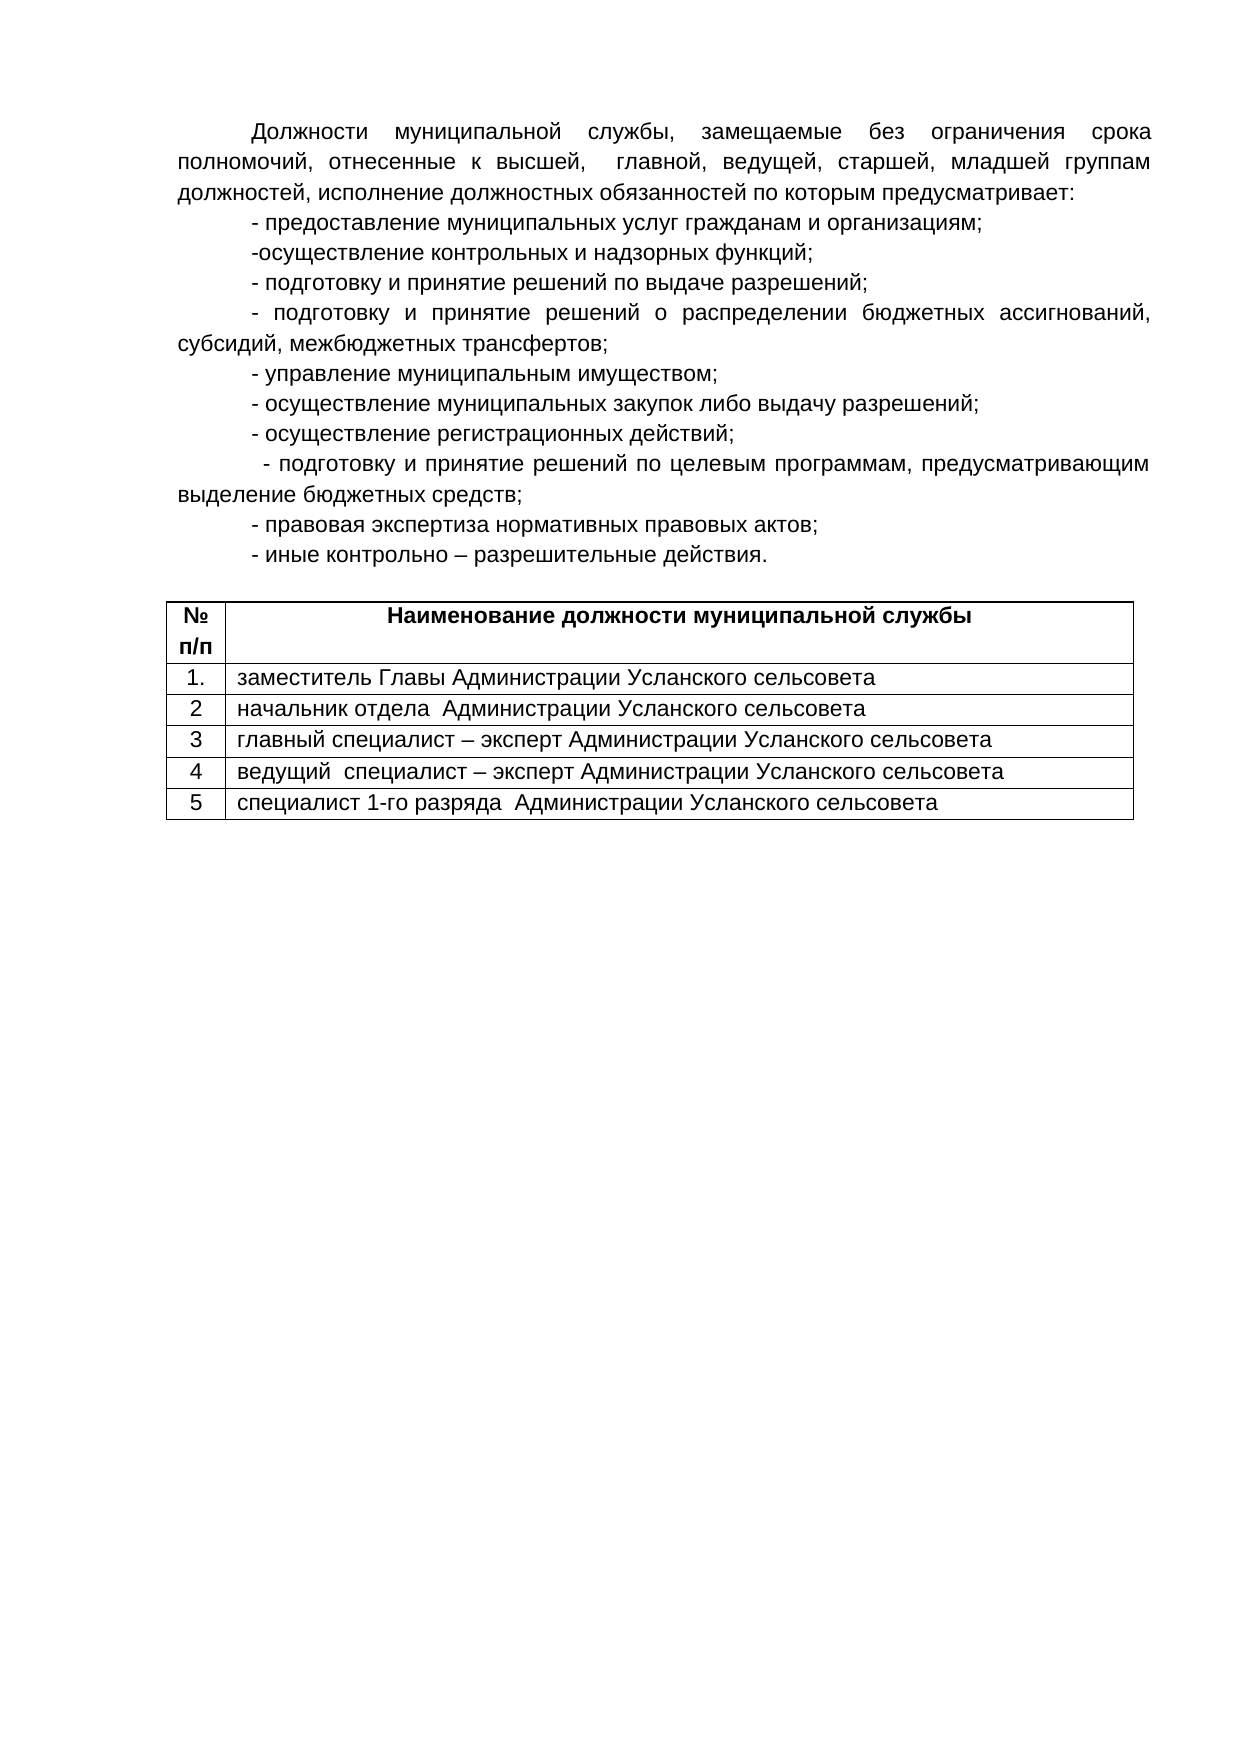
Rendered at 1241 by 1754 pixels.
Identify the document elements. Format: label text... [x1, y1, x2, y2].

text - предоставление муниципальных услуг гражданам и организациям; [177, 209, 1152, 235]
table_cell 3 [167, 726, 225, 757]
table_header № п/п [167, 603, 225, 663]
table_header Наименование должности муниципальной службы [226, 603, 1133, 663]
table_cell заместитель Главы Администрации Усланского сельсовета [226, 664, 1133, 694]
table_cell 2 [167, 695, 225, 725]
table_cell начальник отдела Администрации Усланского сельсовета [226, 695, 1133, 725]
text - осуществление регистрационных действий; [177, 420, 1152, 447]
text - управление муниципальным имуществом; [177, 360, 1152, 386]
text Должности муниципальной службы, замещаемые без ограничения срока полномочий, отнесенные к высшей, главной, ведущей, старшей, младшей группам должностей, исполнение должностных обязанностей по которым предусматривает: [177, 118, 1152, 205]
text -осуществление контрольных и надзорных функций; [177, 239, 1152, 265]
text - подготовку и принятие решений по целевым программам, предусматривающим выделение бюджетных средств; [177, 450, 1152, 507]
text - подготовку и принятие решений о распределении бюджетных ассигнований, субсидий, межбюджетных трансфертов; [177, 299, 1152, 356]
table_cell специалист 1-го разряда Администрации Усланского сельсовета [226, 789, 1133, 819]
text - осуществление муниципальных закупок либо выдачу разрешений; [177, 390, 1152, 416]
table_cell 4 [167, 758, 225, 788]
table_cell 5 [167, 789, 225, 819]
text - правовая экспертиза нормативных правовых актов; [177, 511, 1152, 537]
table_cell 1. [167, 664, 225, 694]
table_cell ведущий специалист – эксперт Администрации Усланского сельсовета [226, 758, 1133, 788]
text - подготовку и принятие решений по выдаче разрешений; [177, 269, 1152, 296]
table_cell главный специалист – эксперт Администрации Усланского сельсовета [226, 726, 1133, 757]
text - иные контрольно – разрешительные действия. [177, 541, 1152, 567]
